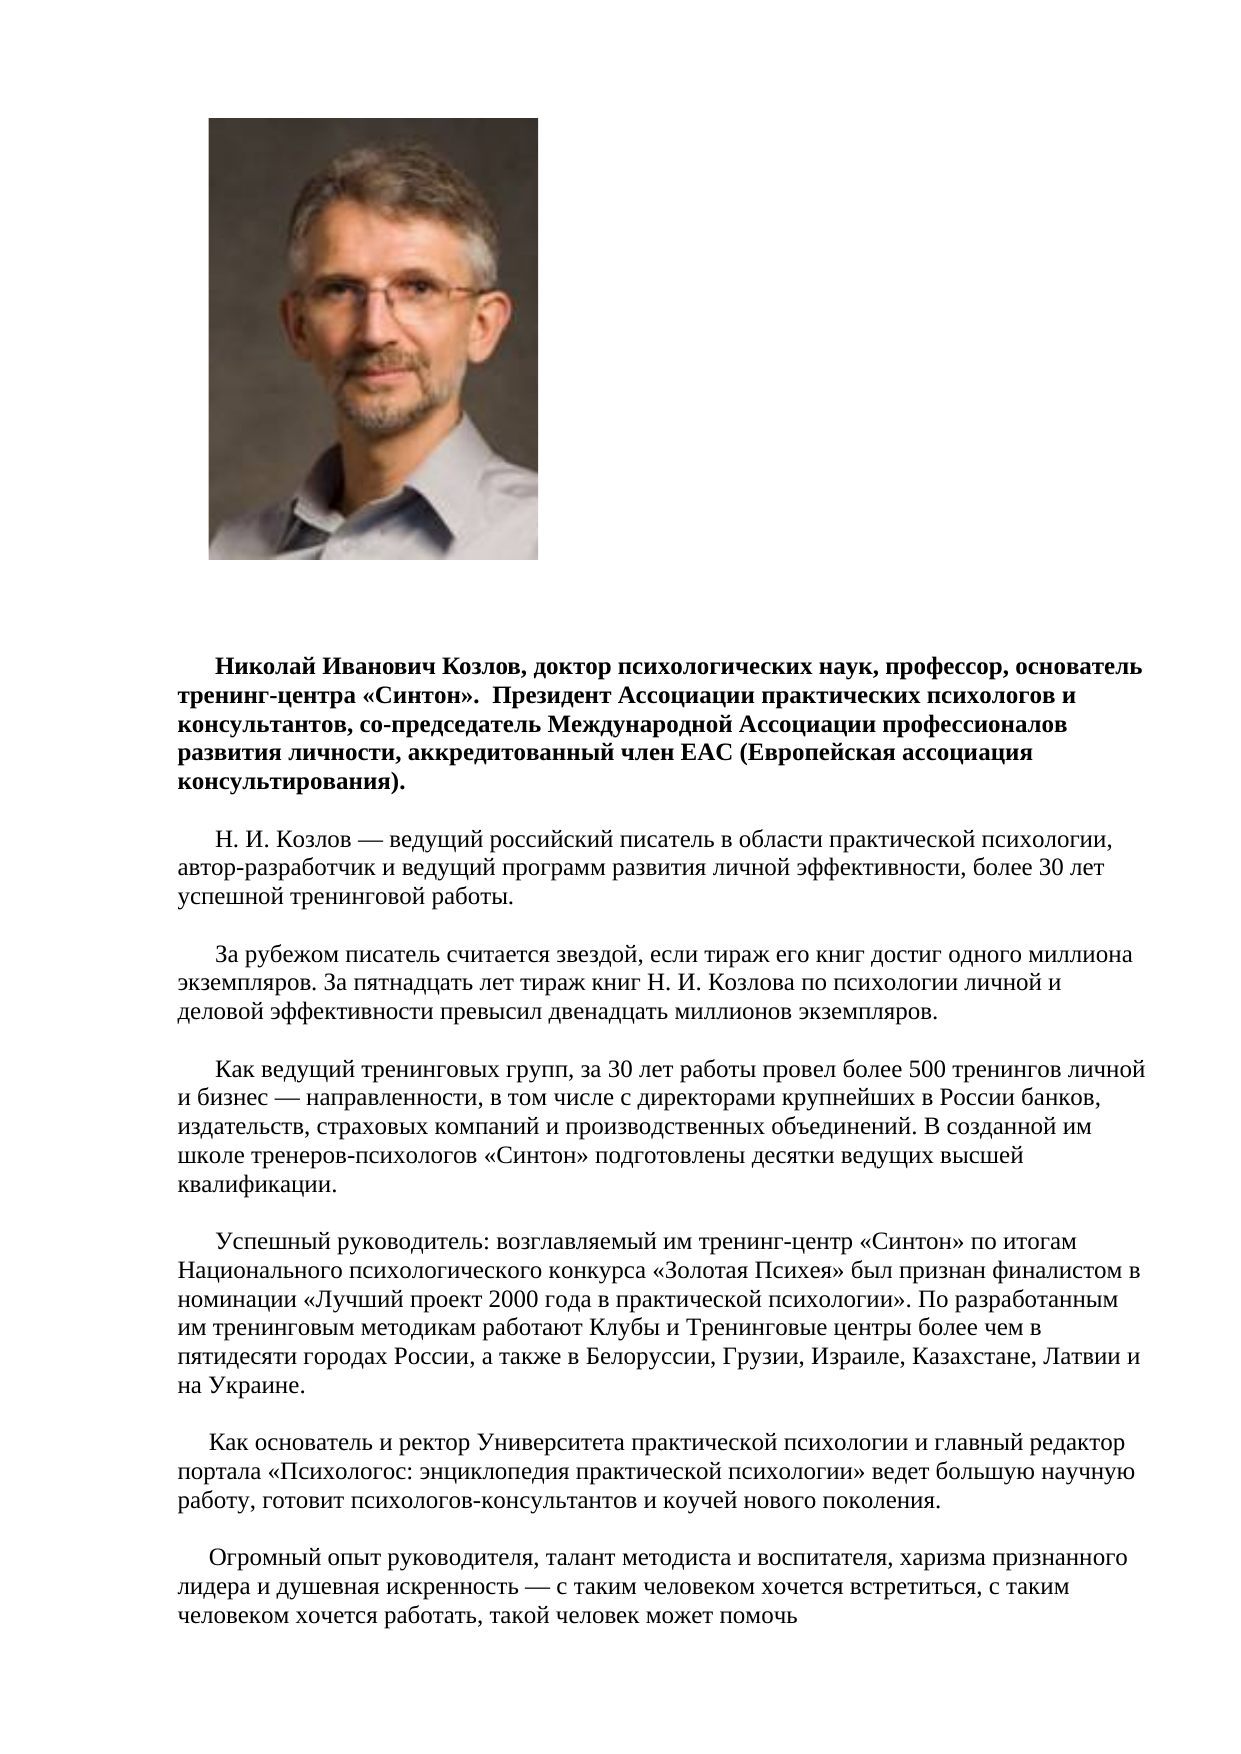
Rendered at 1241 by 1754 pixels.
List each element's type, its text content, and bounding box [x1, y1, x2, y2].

picture [208, 118, 539, 560]
text Николай Иванович Козлов, доктор психологических наук, профессор, основатель тренинг-центра «Синтон». Президент Ассоциации практических психологов и консультантов, со-председатель Международной Ассоциации профессионалов развития личности, аккредитованный член ЕАС (Европейская ассоциация консультирования). Н. И. Козлов — ведущий российский писатель в области практической психологии, автор-разработчик и ведущий программ развития личной эффективности, более 30 лет успешной тренинговой работы. За рубежом писатель считается звездой, если тираж его книг достиг одного миллиона экземпляров. За пятнадцать лет тираж книг Н. И. Козлова по психологии личной и деловой эффективности превысил двенадцать миллионов экземпляров. Как ведущий тренинговых групп, за 30 лет работы провел более 500 тренингов личной и бизнес — направленности, в том числе с директорами крупнейших в России банков, издательств, страховых компаний и производственных объединений. В созданной им школе тренеров-психологов «Синтон» подготовлены десятки ведущих высшей квалификации. Успешный руководитель: возглавляемый им тренинг-центр «Синтон» по итогам Национального психологического конкурса «Золотая Психея» был признан финалистом в номинации «Лучший проект 2000 года в практической психологии». По разработанным им тренинговым методикам работают Клубы и Тренинговые центры более чем в пятидесяти городах России, а также в Белоруссии, Грузии, Израиле, Казахстане, Латвии и на Украине. Как основатель и ректор Университета практической психологии и главный редактор портала «Психологос: энциклопедия практической психологии» ведет большую научную работу, готовит психологов-консультантов и коучей нового поколения. Огромный опыт руководителя, талант методиста и воспитателя, харизма признанного лидера и душевная искренность — с таким человеком хочется встретиться, с таким человеком хочется работать, такой человек может помочь [177, 651, 1152, 1629]
